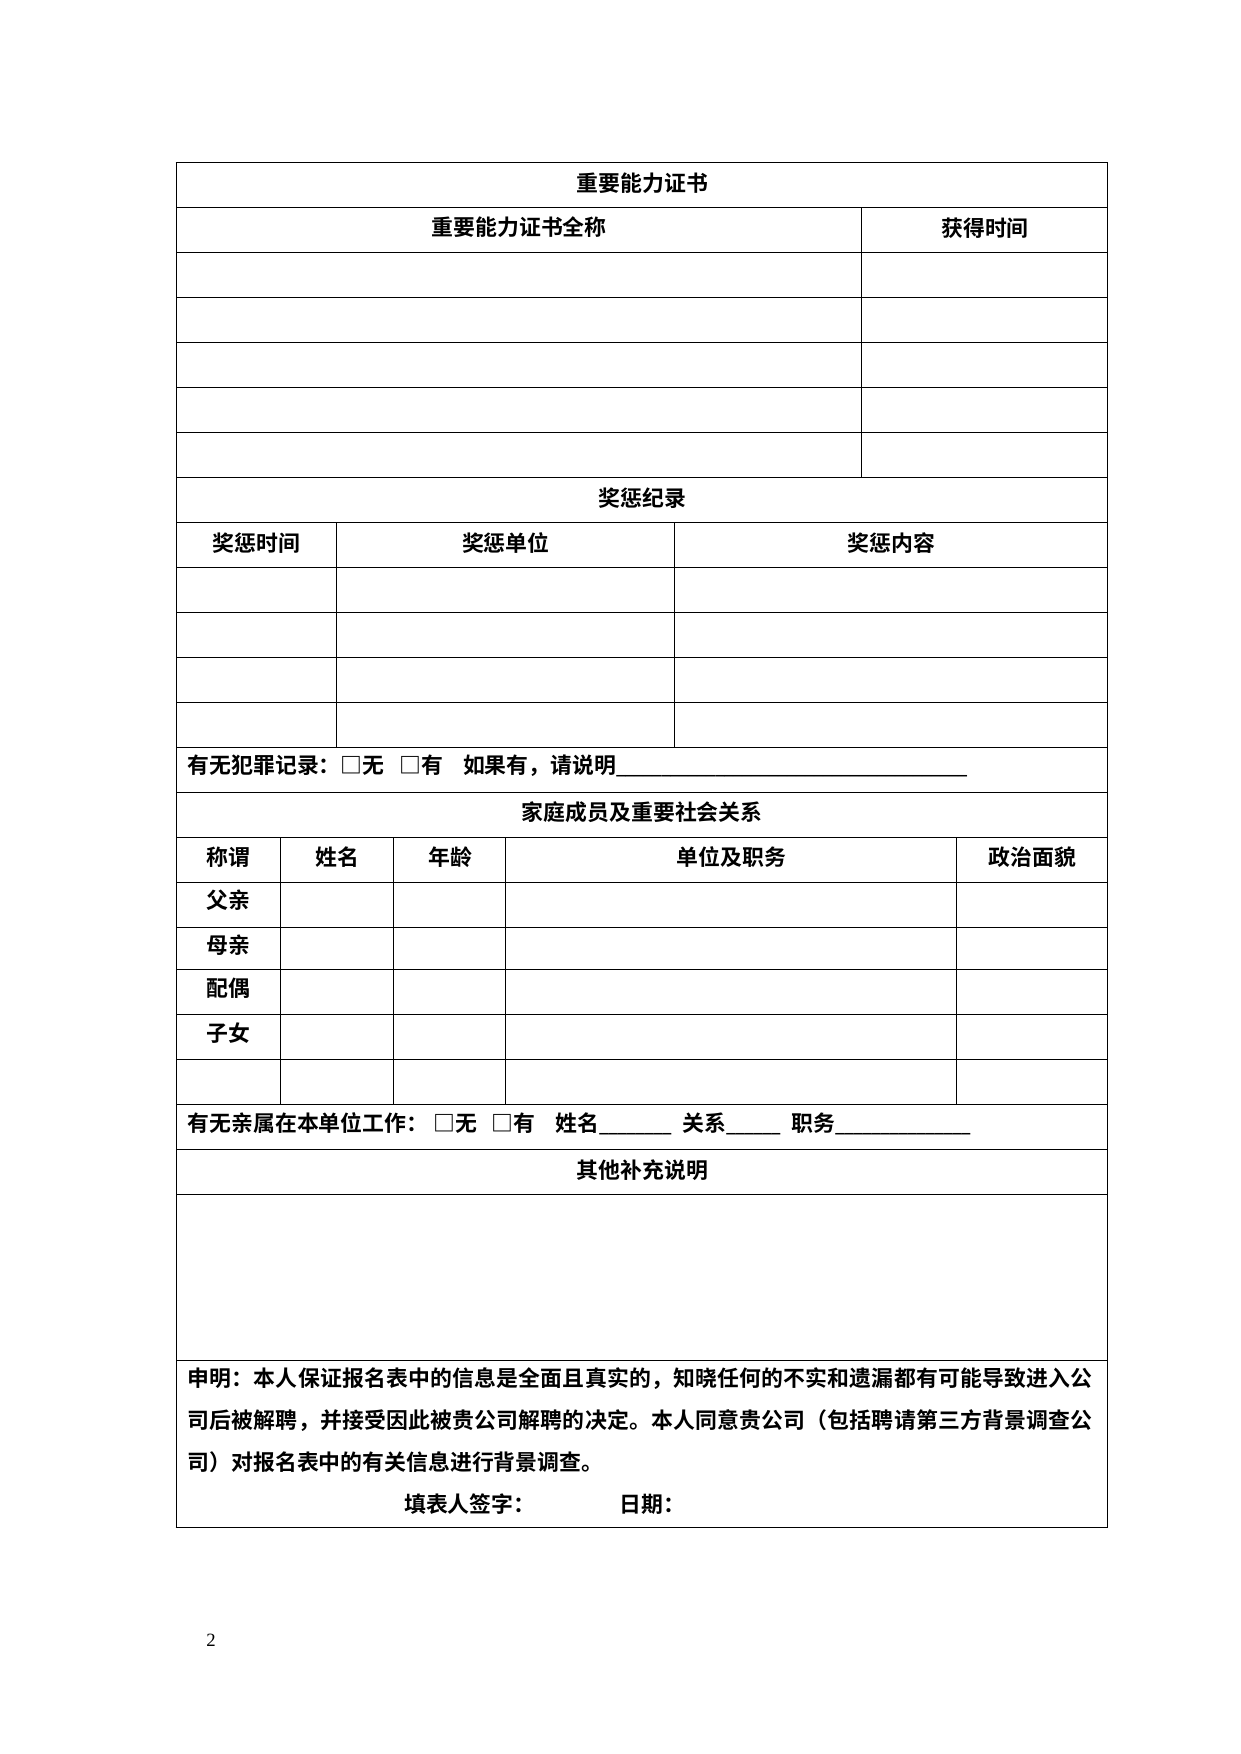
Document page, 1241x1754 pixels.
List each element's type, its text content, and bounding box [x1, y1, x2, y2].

table_cell [177, 1195, 1107, 1359]
table_cell [862, 253, 1107, 297]
table_cell 重要能力证书全称 [177, 208, 861, 252]
table_cell [281, 1015, 393, 1059]
table_cell [957, 970, 1107, 1014]
table_cell [281, 970, 393, 1014]
table_cell [506, 1015, 956, 1059]
table_cell 称谓 [177, 838, 280, 882]
table_cell 配偶 [177, 970, 280, 1014]
table_cell [177, 343, 861, 387]
table_cell [675, 658, 1107, 702]
table_cell 姓名 [281, 838, 393, 882]
table_cell [957, 1060, 1107, 1104]
table_cell [506, 928, 956, 969]
table_cell [177, 703, 336, 747]
table_cell [394, 928, 505, 969]
table_cell 奖惩单位 [337, 523, 674, 567]
table_cell [506, 970, 956, 1014]
table_cell [675, 613, 1107, 657]
table_cell 获得时间 [862, 208, 1107, 252]
table_cell [862, 343, 1107, 387]
table_cell [281, 928, 393, 969]
table_cell [506, 1060, 956, 1104]
table_cell 奖惩内容 [675, 523, 1107, 567]
table_cell [177, 253, 861, 297]
table_cell 奖惩纪录 [177, 478, 1107, 522]
table_cell [177, 568, 336, 612]
table_cell [177, 658, 336, 702]
table_cell [675, 703, 1107, 747]
table_cell [177, 298, 861, 342]
table_cell [394, 970, 505, 1014]
table_cell [337, 703, 674, 747]
table_cell 申明：本人保证报名表中的信息是全面且真实的，知晓任何的不实和遗漏都有可能导致进入公司后被解聘，并接受因此被贵公司解聘的决定。本人同意贵公司（包括聘请第三方背景调查公司）对报名表中的有关信息进行背景调查。 填表人签字： 日期： [177, 1361, 1107, 1527]
table_cell 单位及职务 [506, 838, 956, 882]
table_cell [177, 613, 336, 657]
table_cell [957, 928, 1107, 969]
table_cell 重要能力证书 [177, 163, 1107, 207]
table_cell [337, 613, 674, 657]
table_cell [957, 1015, 1107, 1059]
table_cell [394, 1060, 505, 1104]
table_cell [862, 433, 1107, 477]
table_cell 年龄 [394, 838, 505, 882]
table_cell 有无犯罪记录：□无 □有 如果有，请说明_______________________________________ [177, 748, 1107, 792]
table_cell [394, 1015, 505, 1059]
table_cell [281, 883, 393, 927]
table_cell [281, 1060, 393, 1104]
table_cell [394, 883, 505, 927]
table_cell [177, 433, 861, 477]
table_cell [675, 568, 1107, 612]
table_cell [177, 1060, 280, 1104]
table_cell 母亲 [177, 928, 280, 969]
table_cell [957, 883, 1107, 927]
table_cell 有无亲属在本单位工作： □无 □有 姓名________ 关系______ 职务_______________ [177, 1105, 1107, 1149]
table_cell [862, 388, 1107, 432]
table_cell [177, 388, 861, 432]
table_cell [337, 568, 674, 612]
table_cell 父亲 [177, 883, 280, 927]
table_cell 子女 [177, 1015, 280, 1059]
table_cell [862, 298, 1107, 342]
table_cell 其他补充说明 [177, 1150, 1107, 1194]
table_cell 奖惩时间 [177, 523, 336, 567]
table_cell [506, 883, 956, 927]
table_cell [337, 658, 674, 702]
table_cell 家庭成员及重要社会关系 [177, 793, 1107, 837]
table_cell 政治面貌 [957, 838, 1107, 882]
